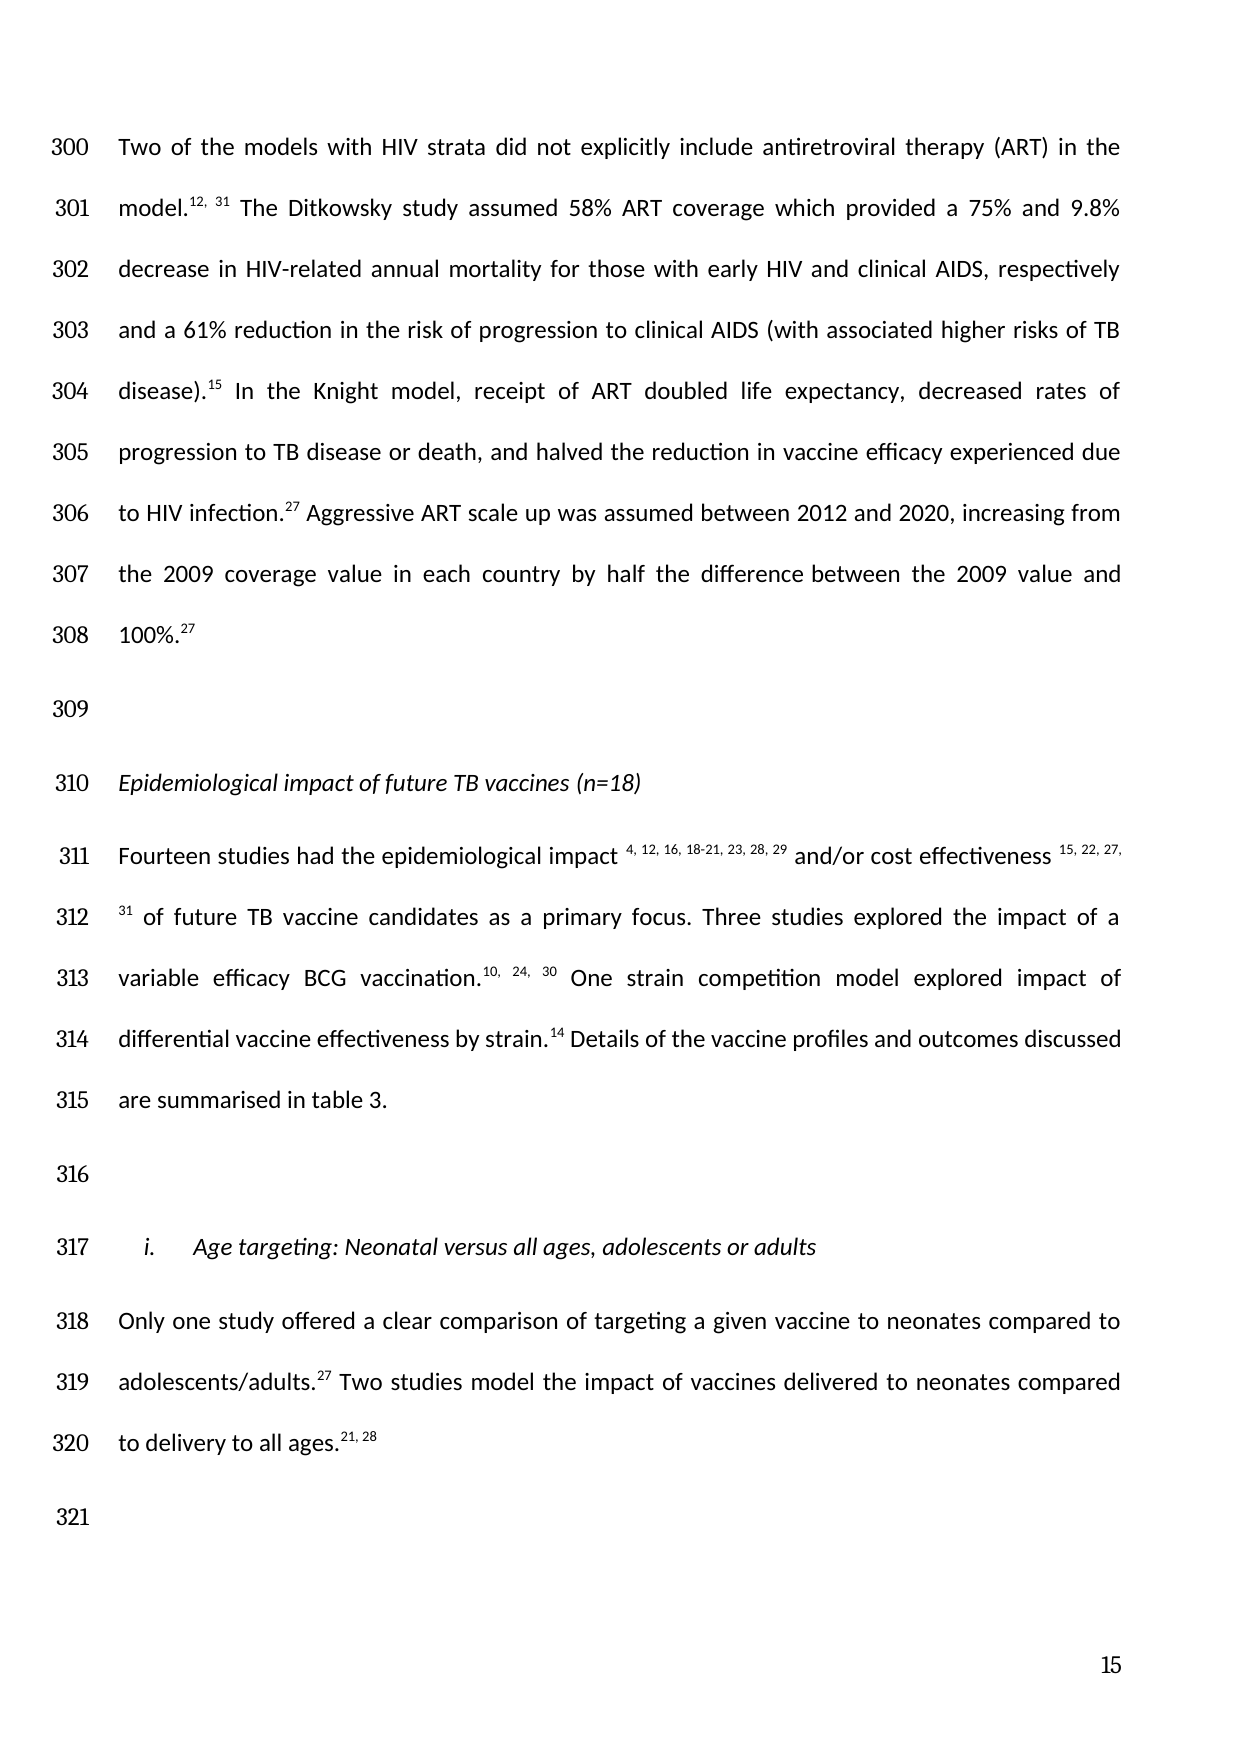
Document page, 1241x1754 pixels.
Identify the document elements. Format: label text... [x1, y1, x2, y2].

list Age targeting: Neonatal versus all ages, adolescents or adults [156, 1231, 1122, 1262]
text Only one study offered a clear comparison of targeting a given vaccine to neonates compared to adolescents/adults.27 Two studies model the impact of vaccines delivered to neonates compared to delivery to all ages.21, 28 [118, 1305, 1122, 1458]
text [118, 131, 1122, 650]
text Fourteen studies had the epidemiological impact 4, 12, 16, 18-21, 23, 28, 29 and/or cost effectiveness 15, 22, 27, 31 of future TB vaccine candidates as a primary focus. Three studies explored the impact of a variable efficacy BCG vaccination.10, 24, 30 One strain competition model explored impact of differential vaccine effectiveness by strain.14 Details of the vaccine profiles and outcomes discussed are summarised in table 3. [118, 840, 1122, 1115]
text Epidemiological impact of future TB vaccines (n=18) [118, 767, 1122, 797]
